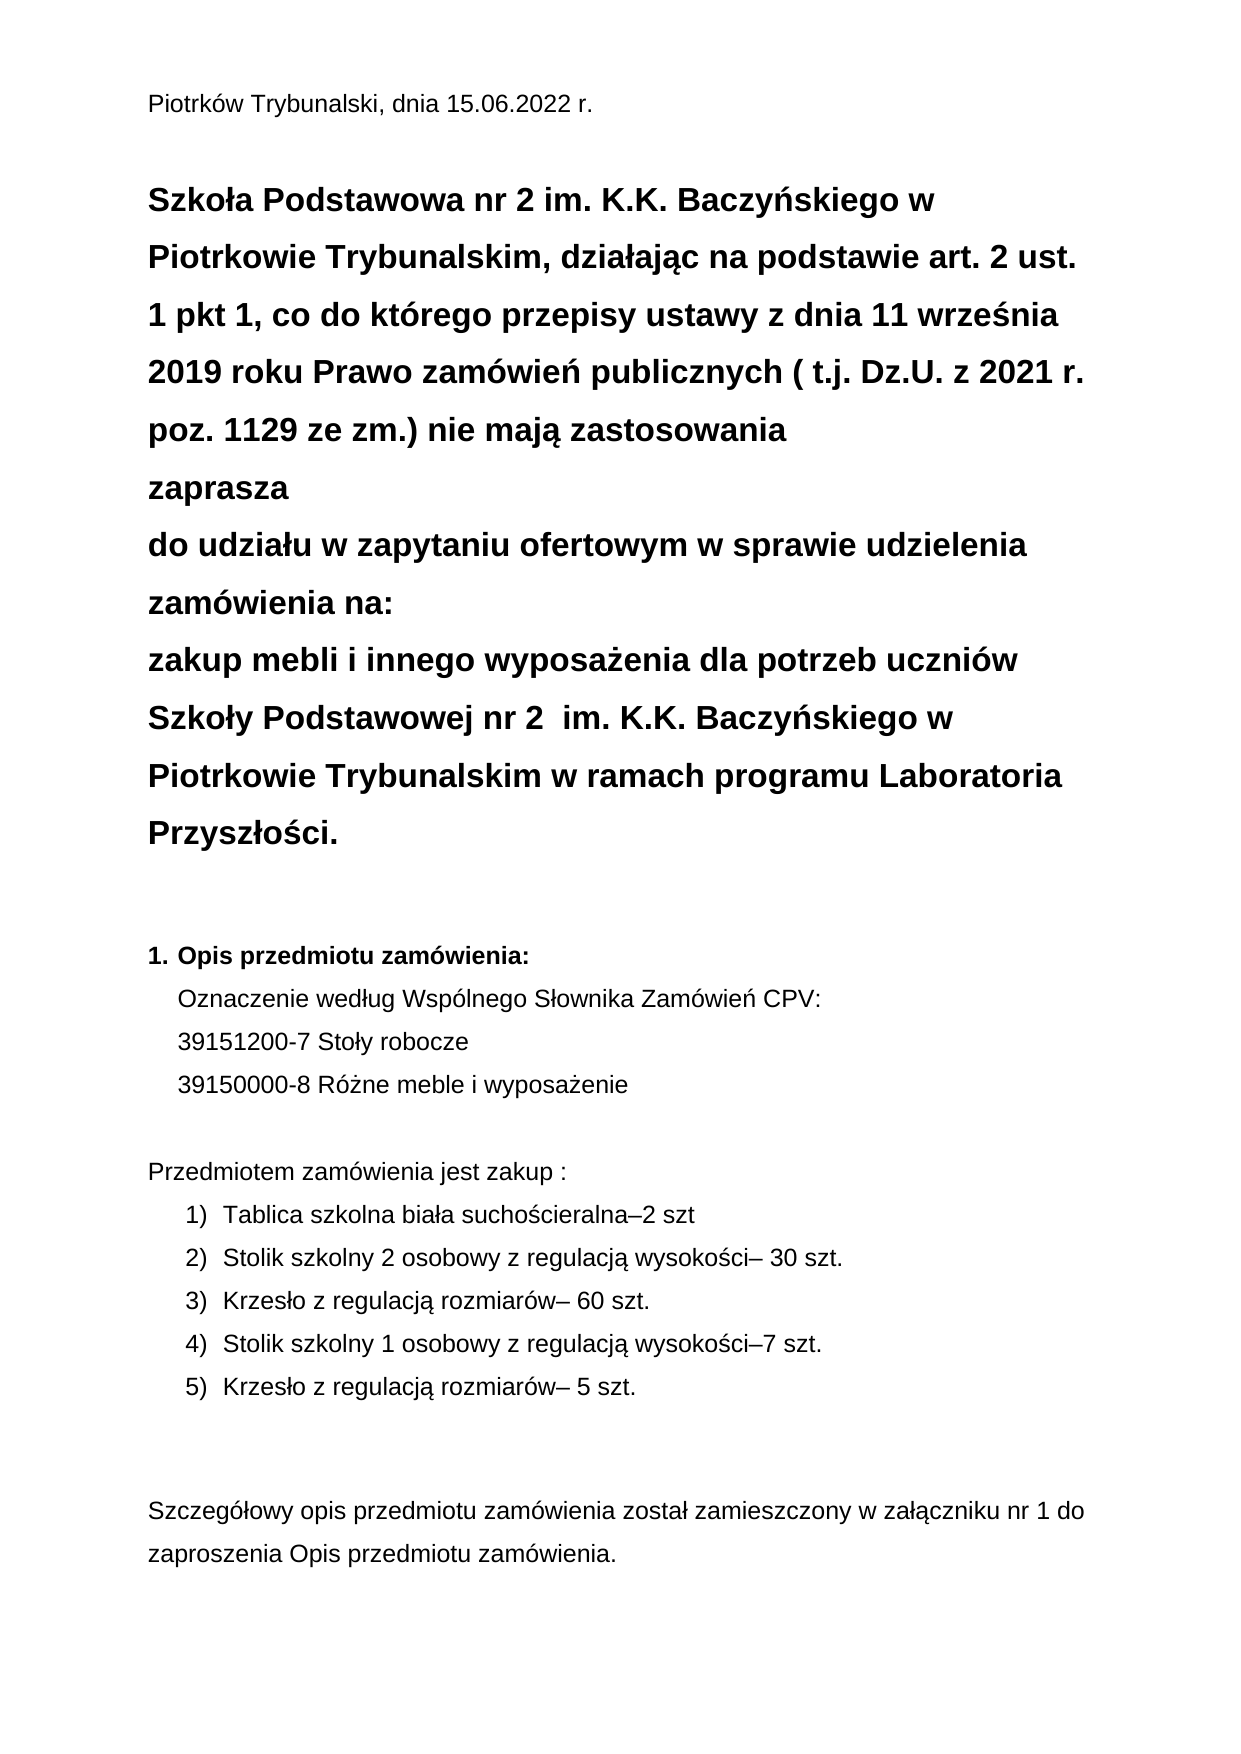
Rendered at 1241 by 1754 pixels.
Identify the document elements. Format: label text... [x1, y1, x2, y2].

list Opis przedmiotu zamówienia: [148, 941, 1093, 970]
text Piotrków Trybunalski, dnia 15.06.2022 r. [148, 89, 1093, 117]
text Szkoła Podstawowa nr 2 im. K.K. Baczyńskiego w Piotrkowie Trybunalskim, działając na podstawie art. 2 ust. 1 pkt 1, co do którego przepisy ustawy z dnia 11 września 2019 roku Prawo zamówień publicznych ( t.j. Dz.U. z 2021 r. poz. 1129 ze zm.) nie mają zastosowania zaprasza do udziału w zapytaniu ofertowym w sprawie udzielenia zamówienia na: zakup mebli i innego wyposażenia dla potrzeb uczniów Szkoły Podstawowej nr 2 im. K.K. Baczyńskiego w Piotrkowie Trybunalskim w ramach programu Laboratoria Przyszłości. [148, 180, 1093, 852]
list Tablica szkolna biała suchościeralna–2 szt [185, 1200, 1093, 1229]
list Oznaczenie według Wspólnego Słownika Zamówień CPV: [177, 984, 1093, 1013]
text Przedmiotem zamówienia jest zakup : [148, 1157, 1093, 1186]
list Krzesło z regulacją rozmiarów– 60 szt. [185, 1286, 1093, 1315]
list Stolik szkolny 1 osobowy z regulacją wysokości–7 szt. [185, 1329, 1093, 1358]
list 39151200-7 Stoły robocze [177, 1027, 1093, 1056]
text Szczegółowy opis przedmiotu zamówienia został zamieszczony w załączniku nr 1 do zaproszenia Opis przedmiotu zamówienia. [148, 1496, 1093, 1568]
list Krzesło z regulacją rozmiarów– 5 szt. [185, 1372, 1093, 1401]
list 39150000-8 Różne meble i wyposażenie [177, 1071, 1093, 1099]
list Stolik szkolny 2 osobowy z regulacją wysokości– 30 szt. [185, 1243, 1093, 1272]
